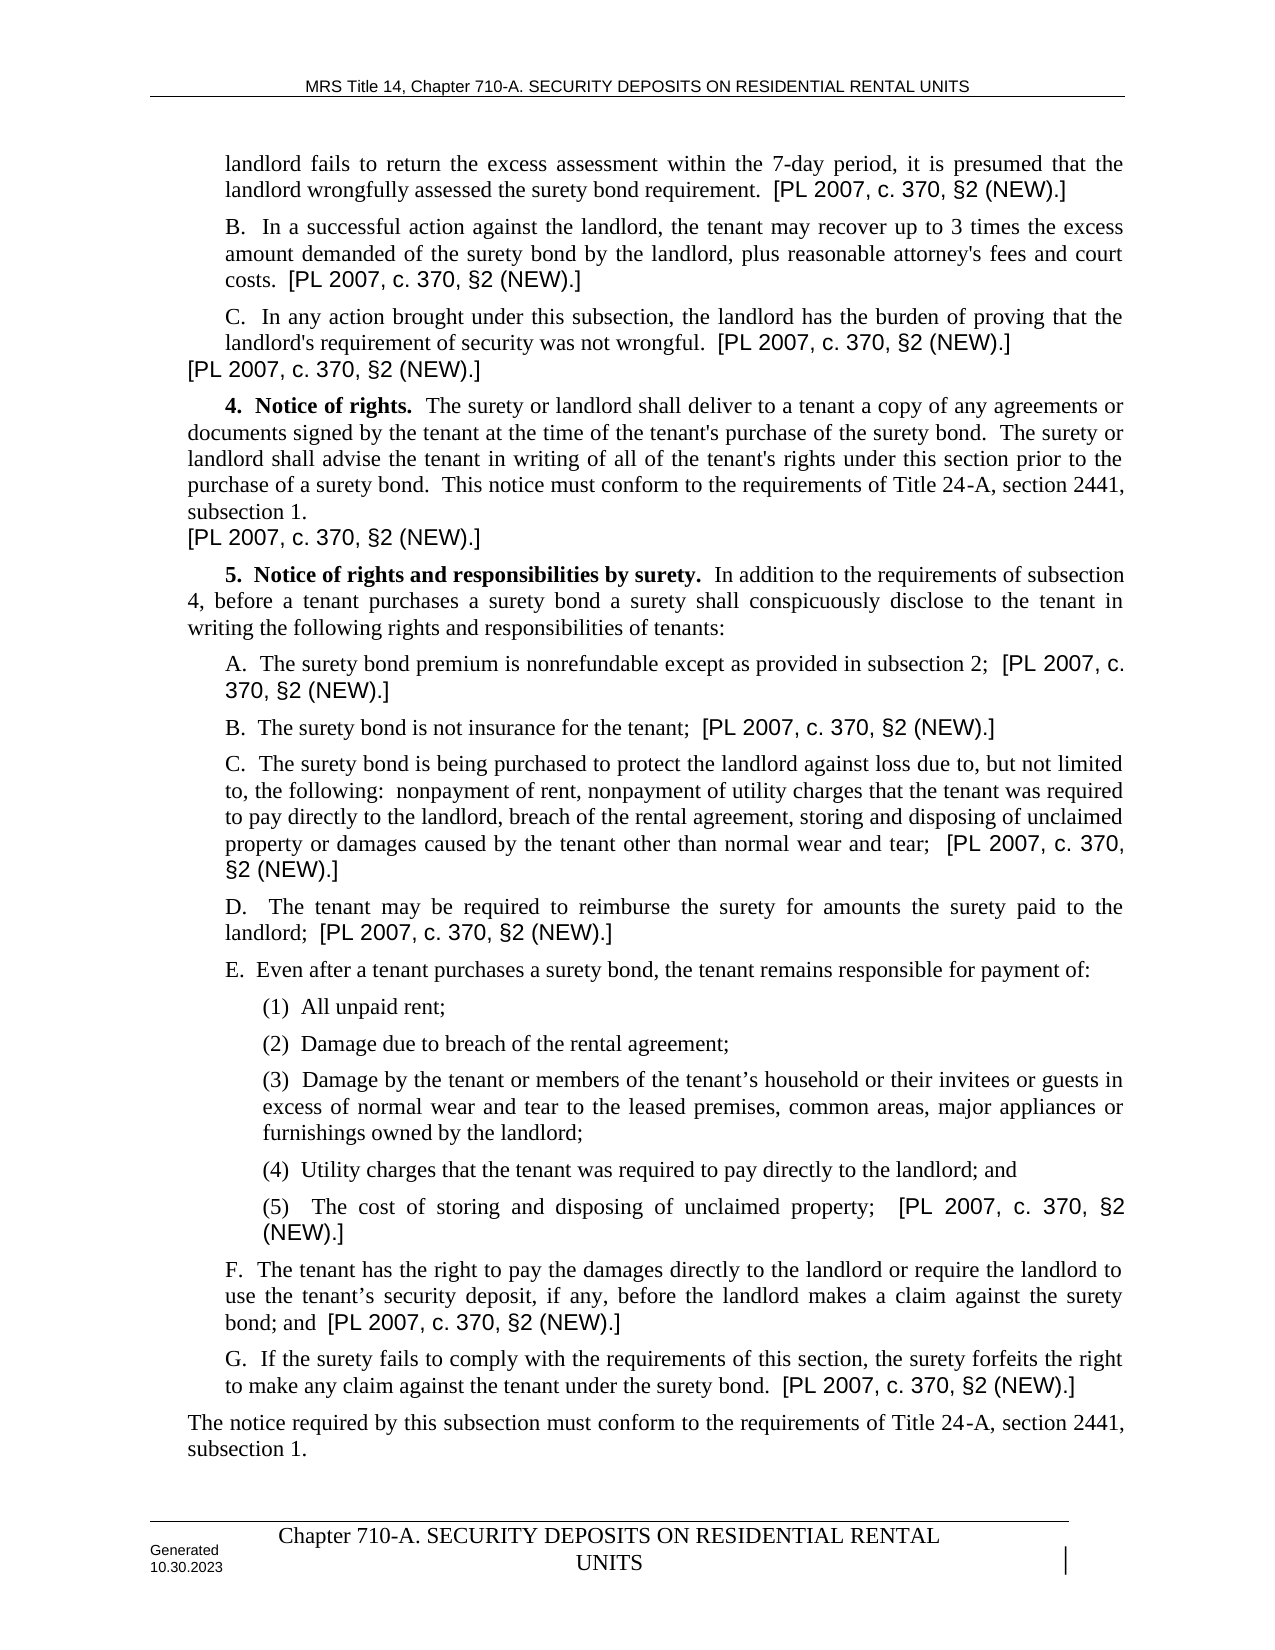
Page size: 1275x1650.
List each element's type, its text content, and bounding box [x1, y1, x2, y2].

text C. In any action brought under this subsection, the landlord has the burden of proving that the landlord's requirement of security was not wrongful. [PL 2007, c. 370, §2 (NEW).] [225, 303, 1125, 356]
text E. Even after a tenant purchases a surety bond, the tenant remains responsible for payment of: [225, 956, 1125, 982]
text [PL 2007, c. 370, §2 (NEW).] [187, 356, 1125, 382]
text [225, 150, 1125, 203]
text B. In a successful action against the landlord, the tenant may recover up to 3 times the excess amount demanded of the surety bond by the landlord, plus reasonable attorney's fees and court costs. [PL 2007, c. 370, §2 (NEW).] [225, 213, 1125, 292]
text 4. Notice of rights. The surety or landlord shall deliver to a tenant a copy of any agreements or documents signed by the tenant at the time of the tenant's purchase of the surety bond. The surety or landlord shall advise the tenant in writing of all of the tenant's rights under this section prior to the purchase of a surety bond. This notice must conform to the requirements of Title 24‑A, section 2441, subsection 1. [187, 392, 1125, 524]
text G. If the surety fails to comply with the requirements of this section, the surety forfeits the right to make any claim against the tenant under the surety bond. [PL 2007, c. 370, §2 (NEW).] [225, 1345, 1125, 1398]
text F. The tenant has the right to pay the damages directly to the landlord or require the landlord to use the tenant’s security deposit, if any, before the landlord makes a claim against the surety bond; and [PL 2007, c. 370, §2 (NEW).] [225, 1256, 1125, 1335]
text 5. Notice of rights and responsibilities by surety. In addition to the requirements of subsection 4, before a tenant purchases a surety bond a surety shall conspicuously disclose to the tenant in writing the following rights and responsibilities of tenants: [187, 561, 1125, 640]
text (4) Utility charges that the tenant was required to pay directly to the landlord; and [262, 1156, 1125, 1182]
text The notice required by this subsection must conform to the requirements of Title 24‑A, section 2441, subsection 1. [187, 1409, 1125, 1461]
text D. The tenant may be required to reimburse the surety for amounts the surety paid to the landlord; [PL 2007, c. 370, §2 (NEW).] [225, 893, 1125, 946]
text A. The surety bond premium is nonrefundable except as provided in subsection 2; [PL 2007, c. 370, §2 (NEW).] [225, 650, 1125, 703]
text (1) All unpaid rent; [262, 993, 1125, 1019]
text (2) Damage due to breach of the rental agreement; [262, 1029, 1125, 1056]
text B. The surety bond is not insurance for the tenant; [PL 2007, c. 370, §2 (NEW).] [225, 714, 1125, 740]
text [PL 2007, c. 370, §2 (NEW).] [187, 524, 1125, 551]
text (5) The cost of storing and disposing of unclaimed property; [PL 2007, c. 370, §2 (NEW).] [262, 1193, 1125, 1245]
text C. The surety bond is being purchased to protect the landlord against loss due to, but not limited to, the following: nonpayment of rent, nonpayment of utility charges that the tenant was required to pay directly to the landlord, breach of the rental agreement, storing and disposing of unclaimed property or damages caused by the tenant other than normal wear and tear; [PL 2007, c. 370, §2 (NEW).] [225, 751, 1125, 882]
text (3) Damage by the tenant or members of the tenant’s household or their invitees or guests in excess of normal wear and tear to the leased premises, common areas, major appliances or furnishings owned by the landlord; [262, 1066, 1125, 1145]
